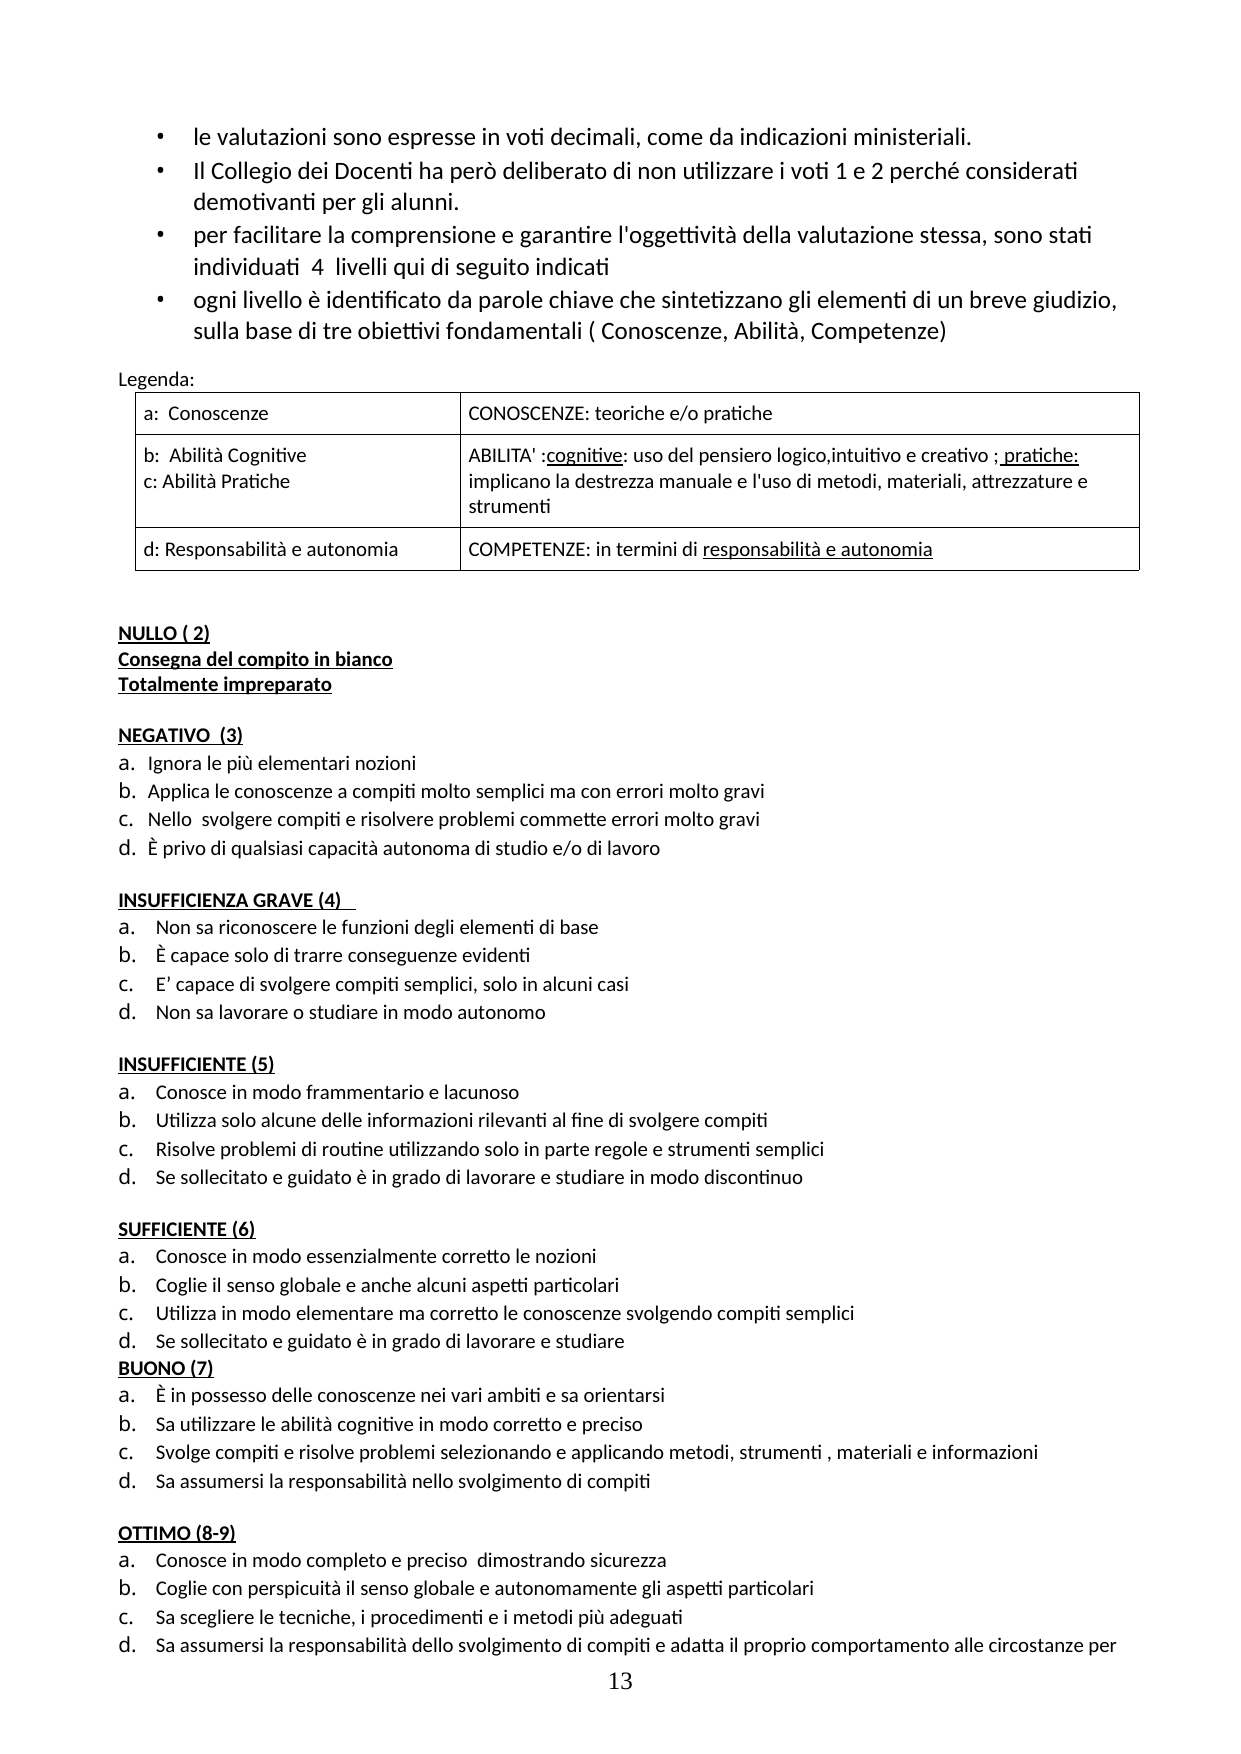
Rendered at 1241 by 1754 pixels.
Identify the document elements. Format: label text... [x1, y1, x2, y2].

list È privo di qualsiasi capacità autonoma di studio e/o di lavoro [118, 833, 1122, 861]
table_header a: Conoscenze [136, 393, 460, 434]
list È in possesso delle conoscenze nei vari ambiti e sa orientarsi [118, 1381, 1122, 1409]
list Nello svolgere compiti e risolvere problemi commette errori molto gravi [118, 804, 1122, 833]
text INSUFFICIENTE (5) [118, 1051, 1122, 1077]
table_cell d: Responsabilità e autonomia [136, 528, 460, 569]
table_cell COMPETENZE: in termini di responsabilità e autonomia [461, 528, 1139, 569]
list Applica le conoscenze a compiti molto semplici ma con errori molto gravi [118, 776, 1122, 804]
list Non sa lavorare o studiare in modo autonomo [118, 997, 1122, 1026]
list Sa scegliere le tecniche, i procedimenti e i metodi più adeguati [118, 1602, 1122, 1630]
list Conosce in modo essenzialmente corretto le nozioni [118, 1241, 1122, 1270]
list Utilizza in modo elementare ma corretto le conoscenze svolgendo compiti semplici [118, 1298, 1122, 1327]
list per facilitare la comprensione e garantire l'oggettività della valutazione stessa, sono stati individuati 4 livelli qui di seguito indicati [156, 217, 1122, 281]
list ogni livello è identificato da parole chiave che sintetizzano gli elementi di un breve giudizio, sulla base di tre obiettivi fondamentali ( Conoscenze, Abilità, Competenze) [156, 281, 1122, 346]
text BUONO (7) [118, 1355, 1122, 1381]
list E’ capace di svolgere compiti semplici, solo in alcuni casi [118, 969, 1122, 997]
text SUFFICIENTE (6) [118, 1216, 1122, 1241]
list Sa assumersi la responsabilità nello svolgimento di compiti [118, 1466, 1122, 1494]
text NULLO ( 2) [118, 621, 1122, 646]
table_cell b: Abilità Cognitive c: Abilità Pratiche [136, 435, 460, 527]
text Totalmente impreparato [118, 671, 1122, 697]
text Consegna del compito in bianco [118, 646, 1122, 671]
text NEGATIVO (3) [118, 722, 1122, 748]
list le valutazioni sono espresse in voti decimali, come da indicazioni ministeriali. [156, 118, 1122, 152]
list Il Collegio dei Docenti ha però deliberato di non utilizzare i voti 1 e 2 perché considerati demotivanti per gli alunni. [156, 152, 1122, 217]
text OTTIMO (8-9) [118, 1520, 1122, 1545]
list Conosce in modo frammentario e lacunoso [118, 1077, 1122, 1105]
list Se sollecitato e guidato è in grado di lavorare e studiare in modo discontinuo [118, 1162, 1122, 1191]
list È capace solo di trarre conseguenze evidenti [118, 941, 1122, 969]
table_header CONOSCENZE: teoriche e/o pratiche [461, 393, 1139, 434]
list Svolge compiti e risolve problemi selezionando e applicando metodi, strumenti , materiali e informazioni [118, 1437, 1122, 1466]
list Coglie con perspicuità il senso globale e autonomamente gli aspetti particolari [118, 1573, 1122, 1602]
text INSUFFICIENZA GRAVE (4) [118, 887, 1122, 912]
list Conosce in modo completo e preciso dimostrando sicurezza [118, 1545, 1122, 1573]
table_cell ABILITA' :cognitive: uso del pensiero logico,intuitivo e creativo ; pratiche: implicano la destrezza manuale e l'uso di metodi, materiali, attrezzature e strumenti [461, 435, 1139, 527]
list Coglie il senso globale e anche alcuni aspetti particolari [118, 1270, 1122, 1298]
list Utilizza solo alcune delle informazioni rilevanti al fine di svolgere compiti [118, 1105, 1122, 1134]
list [118, 1630, 1122, 1659]
list Se sollecitato e guidato è in grado di lavorare e studiare [118, 1327, 1122, 1355]
list Sa utilizzare le abilità cognitive in modo corretto e preciso [118, 1409, 1122, 1437]
list Non sa riconoscere le funzioni degli elementi di base [118, 912, 1122, 941]
list Risolve problemi di routine utilizzando solo in parte regole e strumenti semplici [118, 1134, 1122, 1162]
text Legenda: [118, 366, 1122, 392]
list Ignora le più elementari nozioni [118, 748, 1122, 776]
